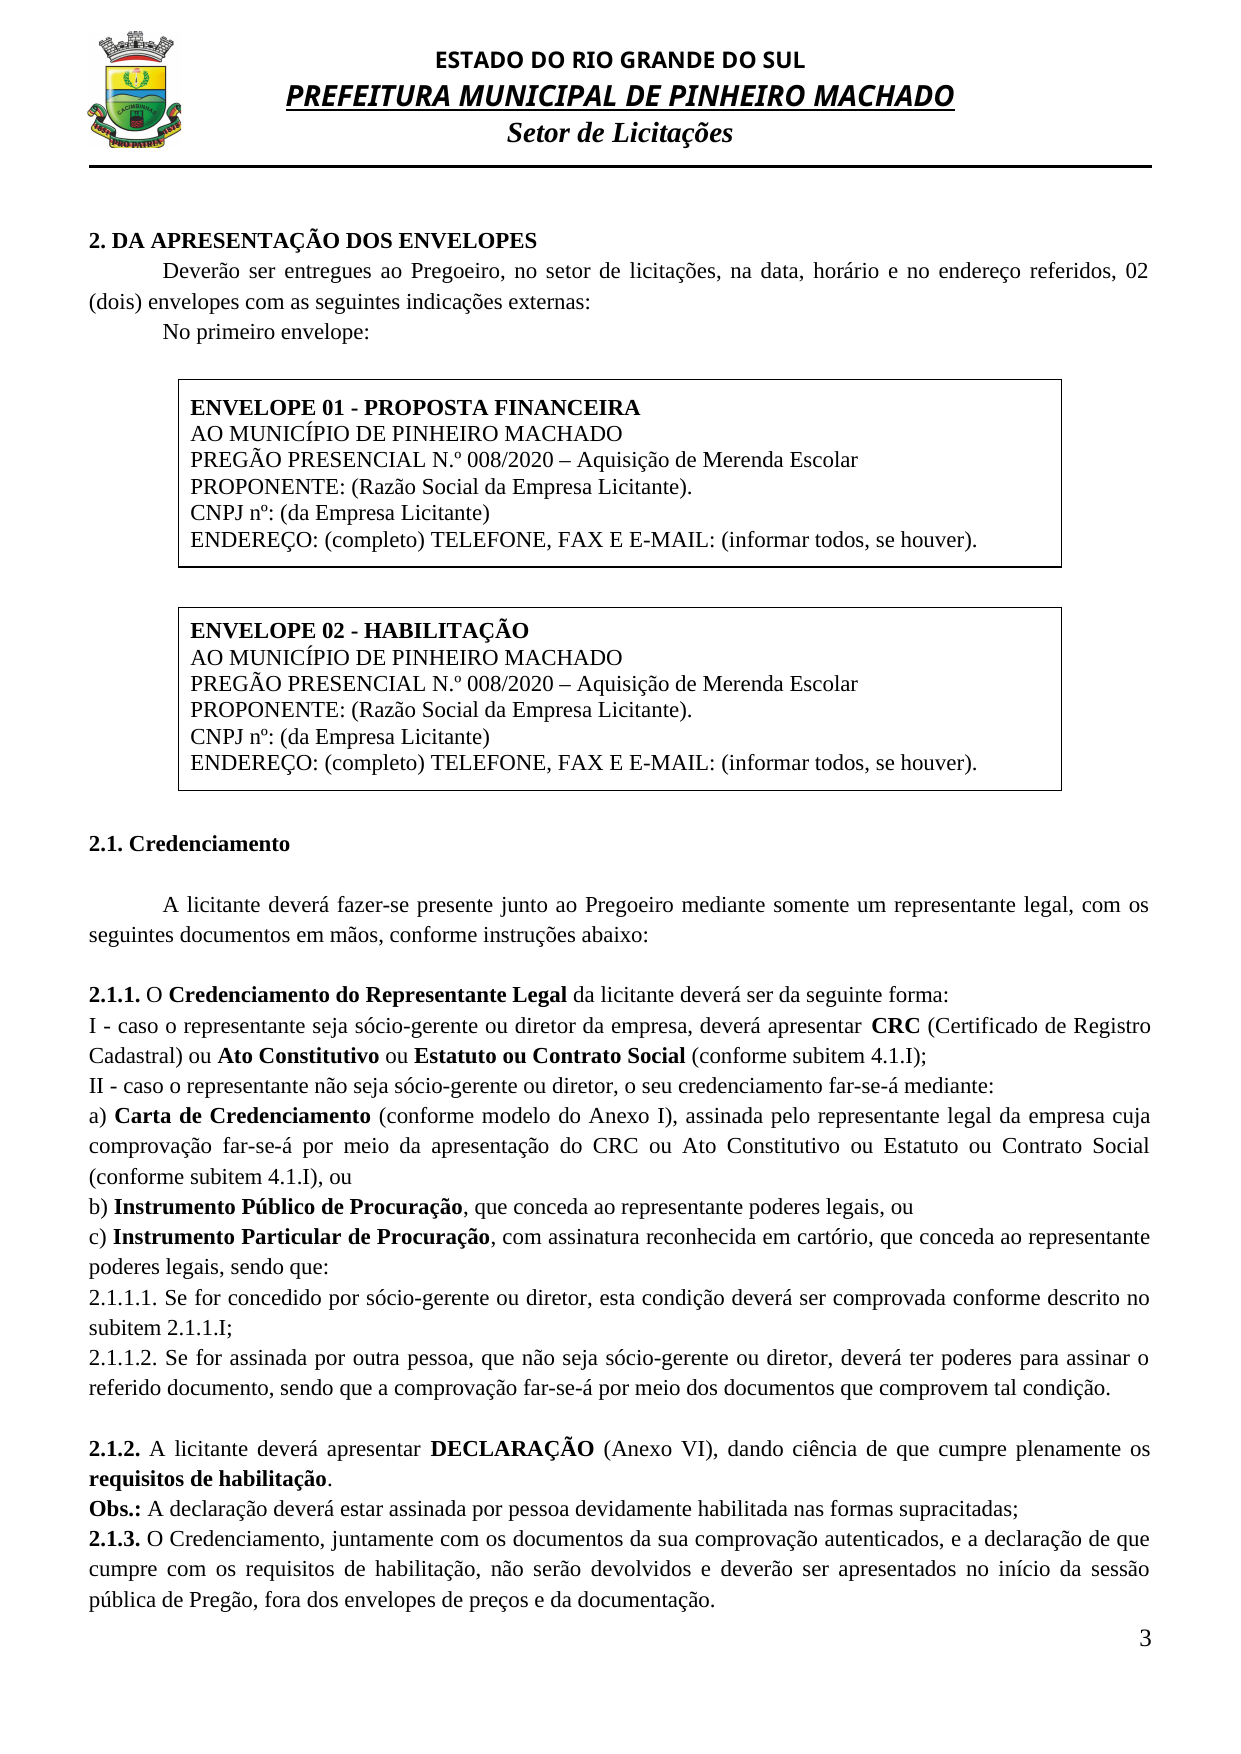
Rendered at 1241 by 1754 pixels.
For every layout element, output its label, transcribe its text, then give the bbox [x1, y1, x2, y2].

text II - caso o representante não seja sócio-gerente ou diretor, o seu credenciamento far-se-á mediante: [89, 1072, 1152, 1098]
table_header ENVELOPE 01 - PROPOSTA FINANCEIRA AO MUNICÍPIO DE PINHEIRO MACHADO PREGÃO PRESENCIAL N.º 008/2020 – Aquisição de Merenda Escolar PROPONENTE: (Razão Social da Empresa Licitante). CNPJ nº: (da Empresa Licitante) ENDEREÇO: (completo) TELEFONE, FAX E E-MAIL: (informar todos, se houver). [179, 380, 1061, 566]
text 2.1.1.2. Se for assinada por outra pessoa, que não seja sócio-gerente ou diretor, deverá ter poderes para assinar o referido documento, sendo que a comprovação far-se-á por meio dos documentos que comprovem tal condição. [89, 1344, 1152, 1401]
text 2.1.3. O Credenciamento, juntamente com os documentos da sua comprovação autenticados, e a declaração de que cumpre com os requisitos de habilitação, não serão devolvidos e deverão ser apresentados no início da sessão pública de Pregão, fora dos envelopes de preços e da documentação. [89, 1525, 1152, 1612]
text Obs.: A declaração deverá estar assinada por pessoa devidamente habilitada nas formas supracitadas; [89, 1495, 1152, 1521]
text 2.1.1. O Credenciamento do Representante Legal da licitante deverá ser da seguinte forma: [89, 982, 1152, 1008]
text c) Instrumento Particular de Procuração, com assinatura reconhecida em cartório, que conceda ao representante poderes legais, sendo que: [89, 1223, 1152, 1280]
text 2.1.1.1. Se for concedido por sócio-gerente ou diretor, esta condição deverá ser comprovada conforme descrito no subitem 2.1.1.I; [89, 1284, 1152, 1340]
text b) Instrumento Público de Procuração, que conceda ao representante poderes legais, ou [89, 1193, 1152, 1219]
text a) Carta de Credenciamento (conforme modelo do Anexo I), assinada pelo representante legal da empresa cuja comprovação far-se-á por meio da apresentação do CRC ou Ato Constitutivo ou Estatuto ou Contrato Social (conforme subitem 4.1.I), ou [89, 1102, 1152, 1189]
table_header ENVELOPE 02 - HABILITAÇÃO AO MUNICÍPIO DE PINHEIRO MACHADO PREGÃO PRESENCIAL N.º 008/2020 – Aquisição de Merenda Escolar PROPONENTE: (Razão Social da Empresa Licitante). CNPJ nº: (da Empresa Licitante) ENDEREÇO: (completo) TELEFONE, FAX E E-MAIL: (informar todos, se houver). [179, 608, 1061, 790]
text No primeiro envelope: [89, 318, 1152, 344]
picture [87, 31, 182, 148]
text 2.1. Credenciamento [89, 831, 1152, 857]
text 2. DA APRESENTAÇÃO DOS ENVELOPES [89, 227, 1152, 254]
text A licitante deverá fazer-se presente junto ao Pregoeiro mediante somente um representante legal, com os seguintes documentos em mãos, conforme instruções abaixo: [89, 891, 1152, 947]
text 2.1.2. A licitante deverá apresentar DECLARAÇÃO (Anexo VI), dando ciência de que cumpre plenamente os requisitos de habilitação. [89, 1435, 1152, 1491]
text I - caso o representante seja sócio-gerente ou diretor da empresa, deverá apresentar CRC (Certificado de Registro Cadastral) ou Ato Constitutivo ou Estatuto ou Contrato Social (conforme subitem 4.1.I); [89, 1012, 1152, 1068]
text Deverão ser entregues ao Pregoeiro, no setor de licitações, na data, horário e no endereço referidos, 02 (dois) envelopes com as seguintes indicações externas: [89, 258, 1152, 314]
